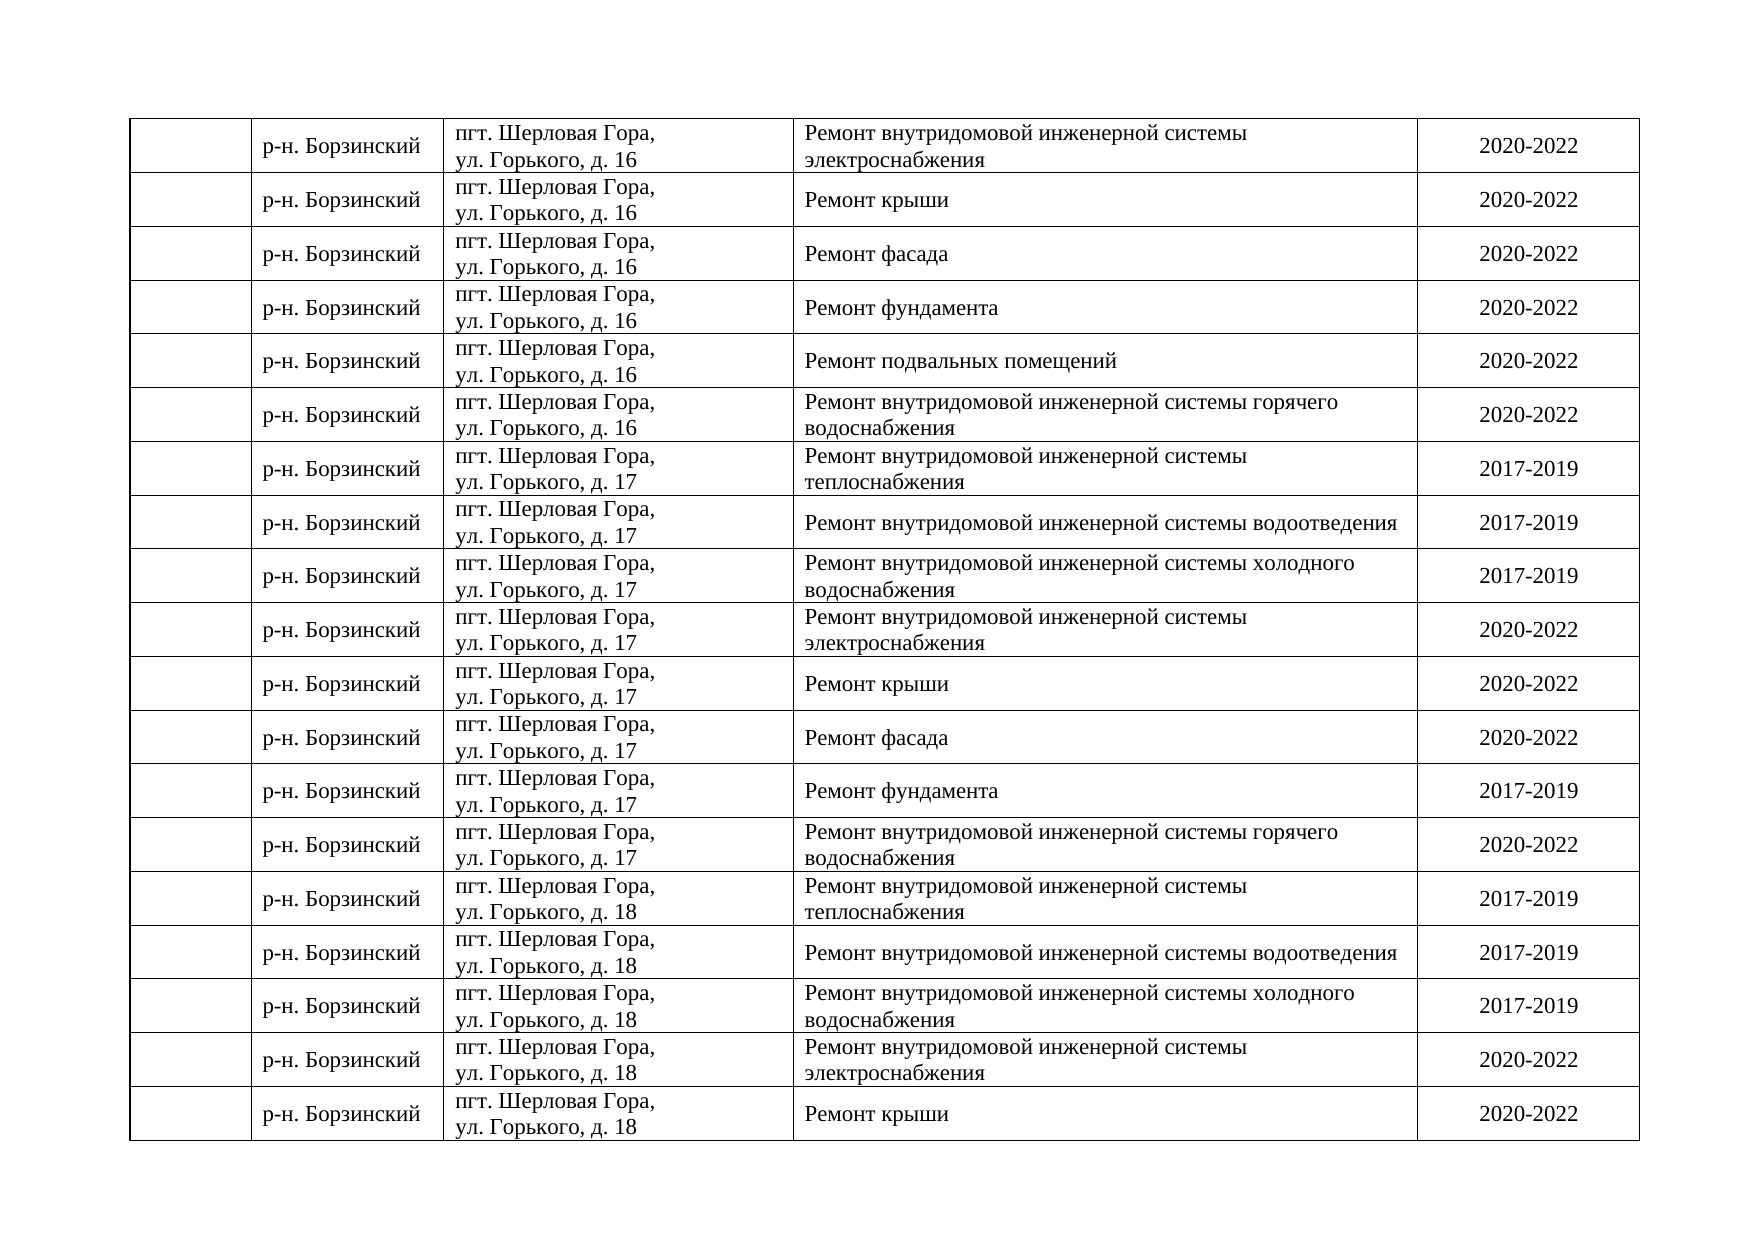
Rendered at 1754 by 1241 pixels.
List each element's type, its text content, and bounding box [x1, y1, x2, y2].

table_cell р-н. Борзинский [252, 657, 443, 709]
table_cell р-н. Борзинский [252, 119, 443, 172]
table_cell Ремонт внутридомовой инженерной системы горячего водоснабжения [794, 818, 1417, 871]
table_cell 2020-2022 [1418, 603, 1639, 656]
table_cell Ремонт внутридомовой инженерной системы горячего водоснабжения [794, 388, 1417, 441]
table_cell 2017-2019 [1418, 442, 1639, 494]
table_cell пгт. Шерловая Гора, ул. Горького, д. 16 [444, 334, 793, 387]
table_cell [444, 1087, 793, 1139]
table_cell пгт. Шерловая Гора, ул. Горького, д. 18 [444, 979, 793, 1032]
table_cell Ремонт внутридомовой инженерной системы электроснабжения [794, 1033, 1417, 1086]
table_cell пгт. Шерловая Гора, ул. Горького, д. 16 [444, 388, 793, 441]
table_cell пгт. Шерловая Гора, ул. Горького, д. 17 [444, 496, 793, 548]
table_cell [131, 119, 251, 172]
table_cell Ремонт фасада [794, 227, 1417, 279]
table_cell [131, 979, 251, 1032]
table_cell Ремонт внутридомовой инженерной системы холодного водоснабжения [794, 549, 1417, 602]
table_cell р-н. Борзинский [252, 334, 443, 387]
table_cell р-н. Борзинский [252, 549, 443, 602]
table_cell р-н. Борзинский [252, 173, 443, 226]
table_cell р-н. Борзинский [252, 926, 443, 978]
table_cell [131, 442, 251, 494]
table_cell Ремонт внутридомовой инженерной системы электроснабжения [794, 603, 1417, 656]
table_cell 2017-2019 [1418, 549, 1639, 602]
table_cell пгт. Шерловая Гора, ул. Горького, д. 18 [444, 1033, 793, 1086]
table_cell [131, 496, 251, 548]
table_cell 2020-2022 [1418, 173, 1639, 226]
table_cell [131, 173, 251, 226]
table_cell р-н. Борзинский [252, 281, 443, 333]
table_cell 2017-2019 [1418, 926, 1639, 978]
table_cell [131, 926, 251, 978]
table_cell 2020-2022 [1418, 281, 1639, 333]
table_cell пгт. Шерловая Гора, ул. Горького, д. 17 [444, 818, 793, 871]
table_cell Ремонт внутридомовой инженерной системы теплоснабжения [794, 442, 1417, 494]
table_cell Ремонт фасада [794, 711, 1417, 763]
table_cell пгт. Шерловая Гора, ул. Горького, д. 18 [444, 926, 793, 978]
table_cell 2020-2022 [1418, 1033, 1639, 1086]
table_cell р-н. Борзинский [252, 1033, 443, 1086]
table_cell Ремонт подвальных помещений [794, 334, 1417, 387]
table_cell пгт. Шерловая Гора, ул. Горького, д. 16 [444, 281, 793, 333]
table_cell 2020-2022 [1418, 334, 1639, 387]
table_cell [131, 549, 251, 602]
table_cell р-н. Борзинский [252, 818, 443, 871]
table_cell 2020-2022 [1418, 1087, 1639, 1139]
table_cell 2020-2022 [1418, 119, 1639, 172]
table_cell 2020-2022 [1418, 657, 1639, 709]
table_cell р-н. Борзинский [252, 1087, 443, 1139]
table_cell р-н. Борзинский [252, 764, 443, 817]
table_cell пгт. Шерловая Гора, ул. Горького, д. 16 [444, 173, 793, 226]
table_cell р-н. Борзинский [252, 496, 443, 548]
table_cell [131, 818, 251, 871]
table_cell Ремонт крыши [794, 657, 1417, 709]
table_cell [131, 872, 251, 924]
table_cell [131, 1033, 251, 1086]
table_cell 2020-2022 [1418, 227, 1639, 279]
table_cell пгт. Шерловая Гора, ул. Горького, д. 17 [444, 764, 793, 817]
table_cell 2017-2019 [1418, 496, 1639, 548]
table_cell пгт. Шерловая Гора, ул. Горького, д. 17 [444, 549, 793, 602]
table_cell р-н. Борзинский [252, 227, 443, 279]
table_cell р-н. Борзинский [252, 442, 443, 494]
table_cell 2017-2019 [1418, 872, 1639, 924]
table_cell пгт. Шерловая Гора, ул. Горького, д. 17 [444, 442, 793, 494]
table_cell [131, 1087, 251, 1139]
table_cell Ремонт внутридомовой инженерной системы водоотведения [794, 496, 1417, 548]
table_cell пгт. Шерловая Гора, ул. Горького, д. 16 [444, 227, 793, 279]
table_cell Ремонт внутридомовой инженерной системы холодного водоснабжения [794, 979, 1417, 1032]
table_cell Ремонт фундамента [794, 764, 1417, 817]
table_cell р-н. Борзинский [252, 388, 443, 441]
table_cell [444, 119, 793, 172]
table_cell Ремонт крыши [794, 173, 1417, 226]
table_cell р-н. Борзинский [252, 603, 443, 656]
table_cell р-н. Борзинский [252, 979, 443, 1032]
table_cell [131, 657, 251, 709]
table_cell [131, 227, 251, 279]
table_cell Ремонт внутридомовой инженерной системы теплоснабжения [794, 872, 1417, 924]
table_cell Ремонт внутридомовой инженерной системы водоотведения [794, 926, 1417, 978]
table_cell пгт. Шерловая Гора, ул. Горького, д. 17 [444, 657, 793, 709]
table_cell р-н. Борзинский [252, 872, 443, 924]
table_cell [131, 764, 251, 817]
table_cell 2017-2019 [1418, 979, 1639, 1032]
table_cell пгт. Шерловая Гора, ул. Горького, д. 18 [444, 872, 793, 924]
table_cell 2020-2022 [1418, 711, 1639, 763]
table_cell [131, 603, 251, 656]
table_cell пгт. Шерловая Гора, ул. Горького, д. 17 [444, 711, 793, 763]
table_cell [131, 388, 251, 441]
table_cell [131, 281, 251, 333]
table_cell Ремонт крыши [794, 1087, 1417, 1139]
table_cell пгт. Шерловая Гора, ул. Горького, д. 17 [444, 603, 793, 656]
table_cell [131, 711, 251, 763]
table_cell Ремонт фундамента [794, 281, 1417, 333]
table_cell 2017-2019 [1418, 764, 1639, 817]
table_cell р-н. Борзинский [252, 711, 443, 763]
table_cell 2020-2022 [1418, 818, 1639, 871]
table_cell Ремонт внутридомовой инженерной системы электроснабжения [794, 119, 1417, 172]
table_cell [131, 334, 251, 387]
table_cell 2020-2022 [1418, 388, 1639, 441]
